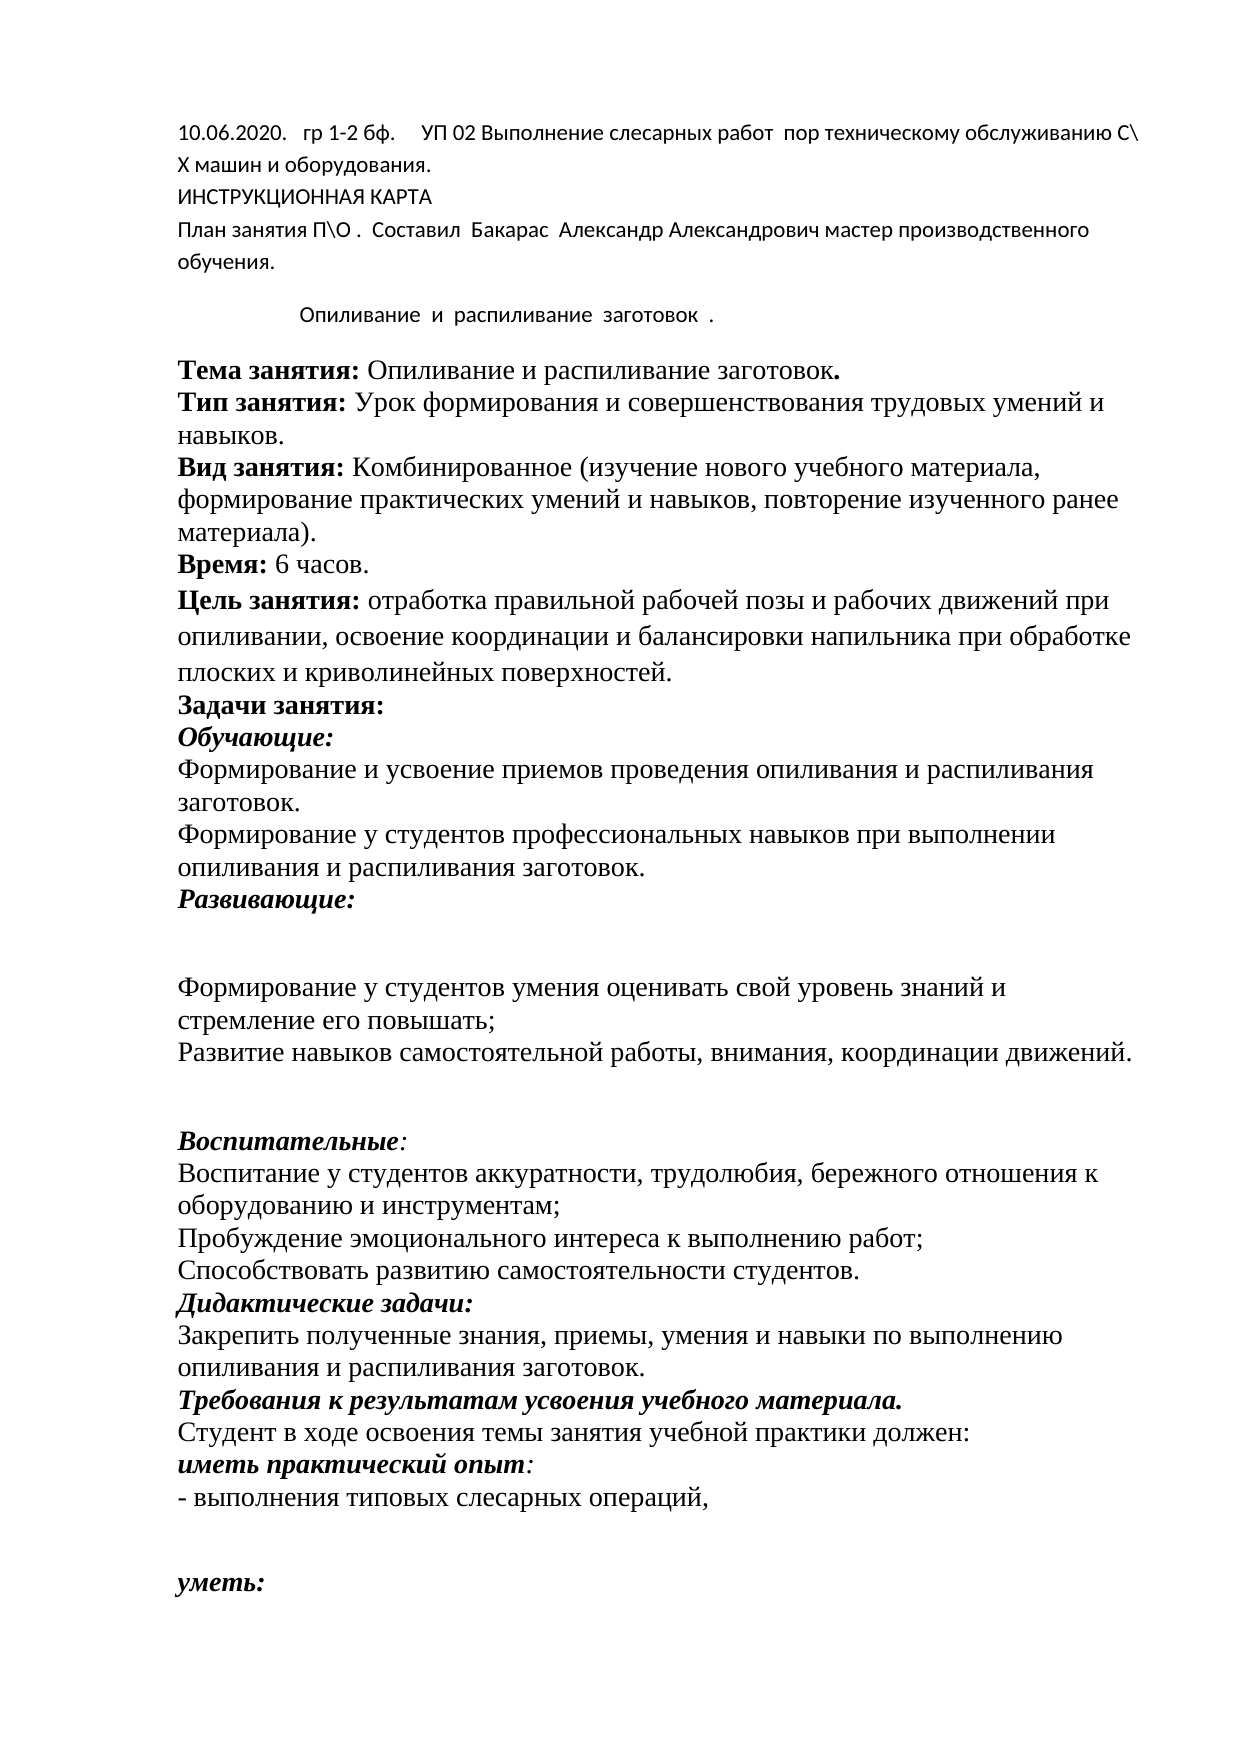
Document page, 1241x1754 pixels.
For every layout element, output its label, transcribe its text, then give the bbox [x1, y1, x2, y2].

text Обучающие: [177, 720, 1152, 753]
text Время: 6 часов. [177, 547, 1152, 580]
text Дидактические задачи: [177, 1286, 1152, 1318]
text Тема занятия: Опиливание и распиливание заготовок. [177, 353, 1152, 385]
text Развивающие: [177, 882, 1152, 914]
text Требования к результатам усвоения учебного материала. [177, 1383, 1152, 1415]
text Опиливание и распиливание заготовок . [177, 300, 1152, 328]
text Пробуждение эмоционального интереса к выполнению работ; [177, 1221, 1152, 1253]
text Цель занятия: отработка правильной рабочей позы и рабочих движений при опиливании, освоение координации и балансировки напильника при обработке плоских и криволинейных поверхностей. [177, 580, 1152, 688]
text Воспитание у студентов аккуратности, трудолюбия, бережного отношения к оборудованию и инструментам; [177, 1156, 1152, 1221]
text Развитие навыков самостоятельной работы, внимания, координации движений. [177, 1035, 1152, 1068]
text Закрепить полученные знания, приемы, умения и навыки по выполнению опиливания и распиливания заготовок. [177, 1318, 1152, 1383]
text Задачи занятия: [177, 688, 1152, 720]
text Тип занятия: Урок формирования и совершенствования трудовых умений и навыков. [177, 385, 1152, 450]
text иметь практический опыт: [177, 1448, 1152, 1480]
text Формирование и усвоение приемов проведения опиливания и распиливания заготовок. [177, 753, 1152, 817]
text Формирование у студентов профессиональных навыков при выполнении опиливания и распиливания заготовок. [177, 817, 1152, 882]
text 10.06.2020. гр 1-2 бф. УП 02 Выполнение слесарных работ пор техническому обслуживанию С\Х машин и оборудования. ИНСТРУКЦИОННАЯ КАРТА План занятия П\О . Составил Бакарас Александр Александрович мастер производственного обучения. [177, 118, 1152, 275]
text Формирование у студентов умения оценивать свой уровень знаний и стремление его повышать; [177, 971, 1152, 1035]
text Способствовать развитию самостоятельности студентов. [177, 1253, 1152, 1286]
text Воспитательные: [177, 1124, 1152, 1156]
text уметь: [177, 1565, 1152, 1598]
text - выполнения типовых слесарных операций, [177, 1480, 1152, 1512]
text Студент в ходе освоения темы занятия учебной практики должен: [177, 1415, 1152, 1448]
text Вид занятия: Комбинированное (изучение нового учебного материала, формирование практических умений и навыков, повторение изученного ранее материала). [177, 450, 1152, 547]
